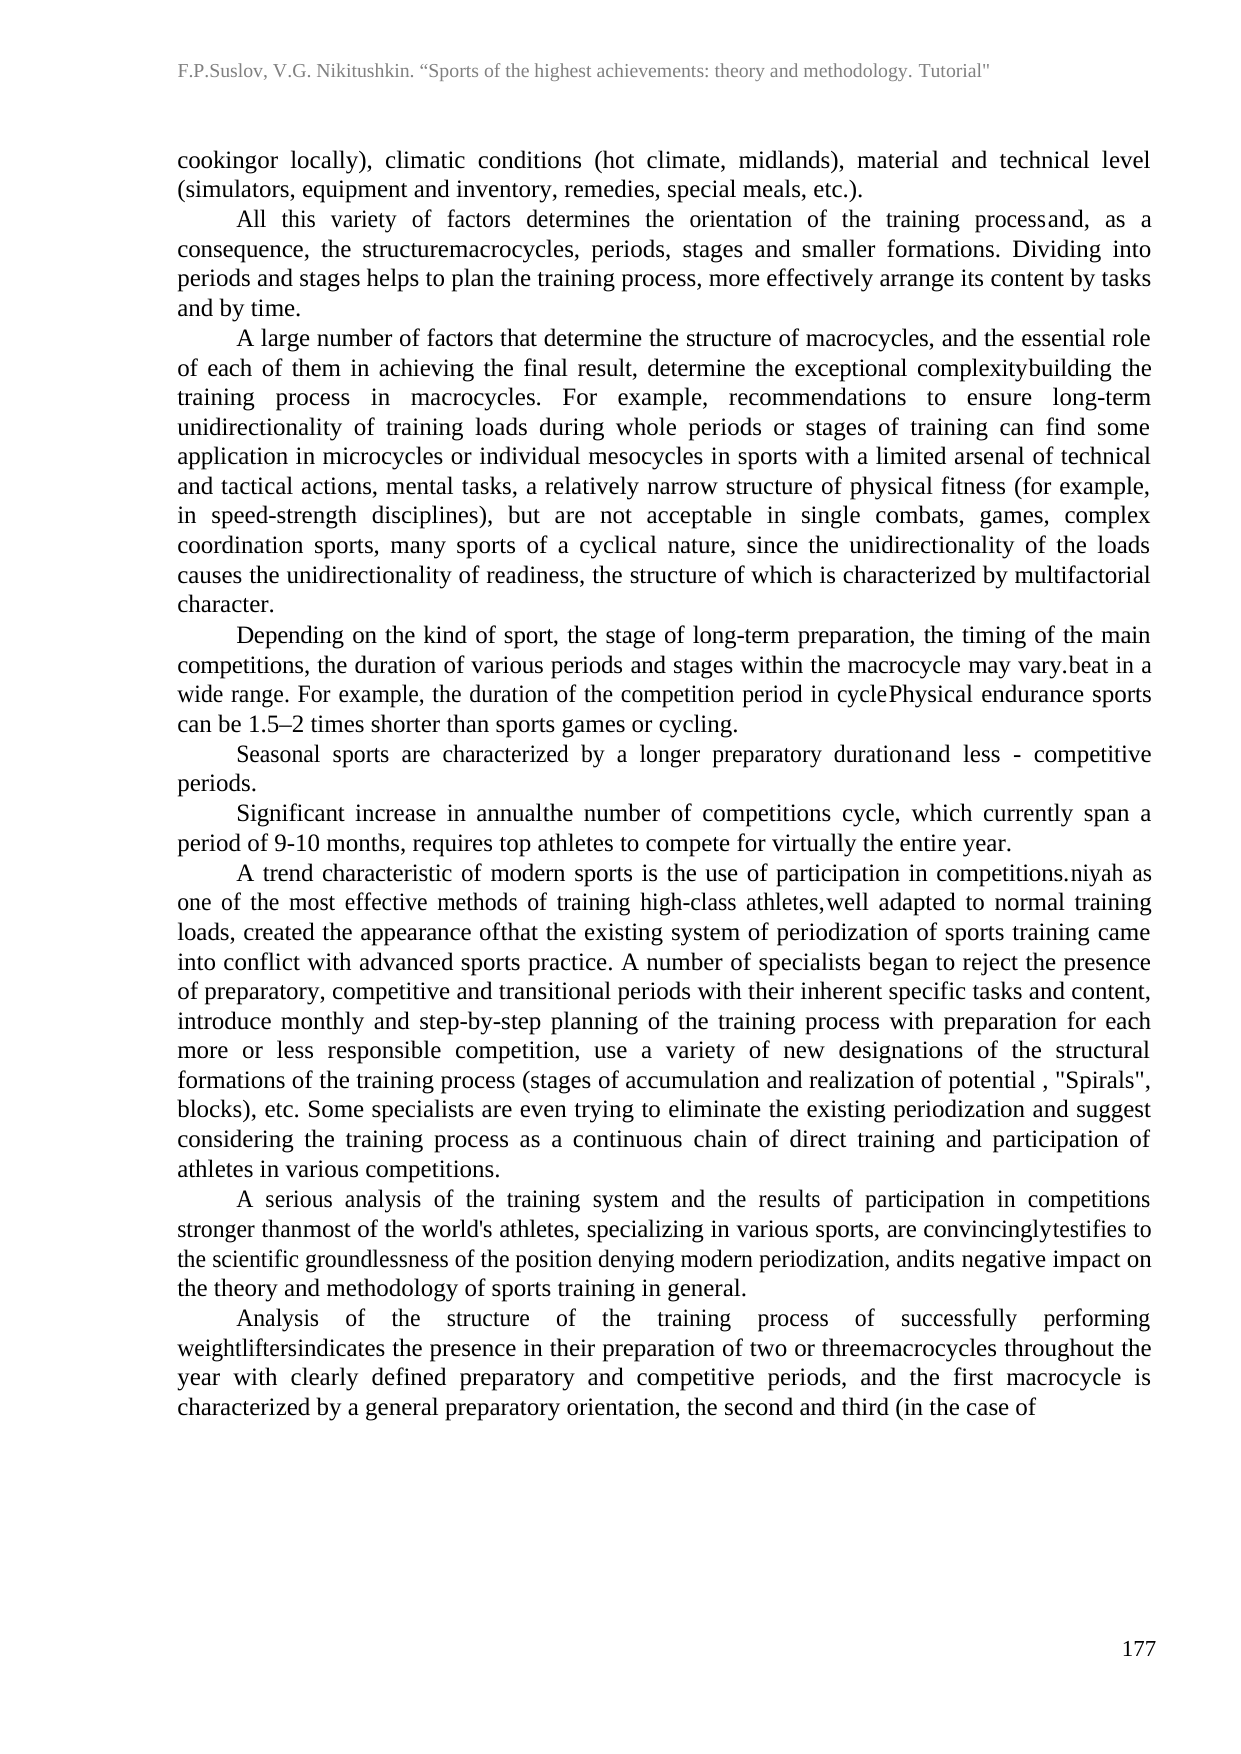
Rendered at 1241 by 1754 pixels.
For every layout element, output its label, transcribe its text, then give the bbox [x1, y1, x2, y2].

text A serious analysis of the training system and the results of participation in competitions stronger thanmost of the world's athletes, specializing in various sports, are convincinglytestifies to the scientific groundlessness of the position denying modern periodization, andits negative impact on the theory and methodology of sports training in general. [177, 1184, 1152, 1302]
text All this variety of factors determines the orientation of the training processand, as a consequence, the structuremacrocycles, periods, stages and smaller formations. Dividing into periods and stages helps to plan the training process, more effectively arrange its content by tasks and by time. [177, 204, 1152, 322]
text Depending on the kind of sport, the stage of long-term preparation, the timing of the main competitions, the duration of various periods and stages within the macrocycle may vary.beat in a wide range. For example, the duration of the competition period in cyclePhysical endurance sports can be 1.5–2 times shorter than sports games or cycling. [177, 620, 1152, 738]
text A trend characteristic of modern sports is the use of participation in competitions.niyah as one of the most effective methods of training high-class athletes,well adapted to normal training loads, created the appearance ofthat the existing system of periodization of sports training came into conflict with advanced sports practice. A number of specialists began to reject the presence of preparatory, competitive and transitional periods with their inherent specific tasks and content, introduce monthly and step-by-step planning of the training process with preparation for each more or less responsible competition, use a variety of new designations of the structural formations of the training process (stages of accumulation and realization of potential , "Spirals", blocks), etc. Some specialists are even trying to eliminate the existing periodization and suggest considering the training process as a continuous chain of direct training and participation of athletes in various competitions. [177, 858, 1152, 1182]
text cookingor locally), climatic conditions (hot climate, midlands), material and technical level (simulators, equipment and inventory, remedies, special meals, etc.). [177, 145, 1152, 203]
text Significant increase in annualthe number of competitions cycle, which currently span a period of 9-10 months, requires top athletes to compete for virtually the entire year. [177, 798, 1152, 857]
text Analysis of the structure of the training process of successfully performing weightliftersindicates the presence in their preparation of two or threemacrocycles throughout the year with clearly defined preparatory and competitive periods, and the first macrocycle is characterized by a general preparatory orientation, the second and third (in the case of [177, 1303, 1152, 1421]
text A large number of factors that determine the structure of macrocycles, and the essential role of each of them in achieving the final result, determine the exceptional complexitybuilding the training process in macrocycles. For example, recommendations to ensure long-term unidirectionality of training loads during whole periods or stages of training can find some application in microcycles or individual mesocycles in sports with a limited arsenal of technical and tactical actions, mental tasks, a relatively narrow structure of physical fitness (for example, in speed-strength disciplines), but are not acceptable in single combats, games, complex coordination sports, many sports of a cyclical nature, since the unidirectionality of the loads causes the unidirectionality of readiness, the structure of which is characterized by multifactorial character. [177, 323, 1152, 618]
text Seasonal sports are characterized by a longer preparatory durationand less - competitive periods. [177, 739, 1152, 797]
